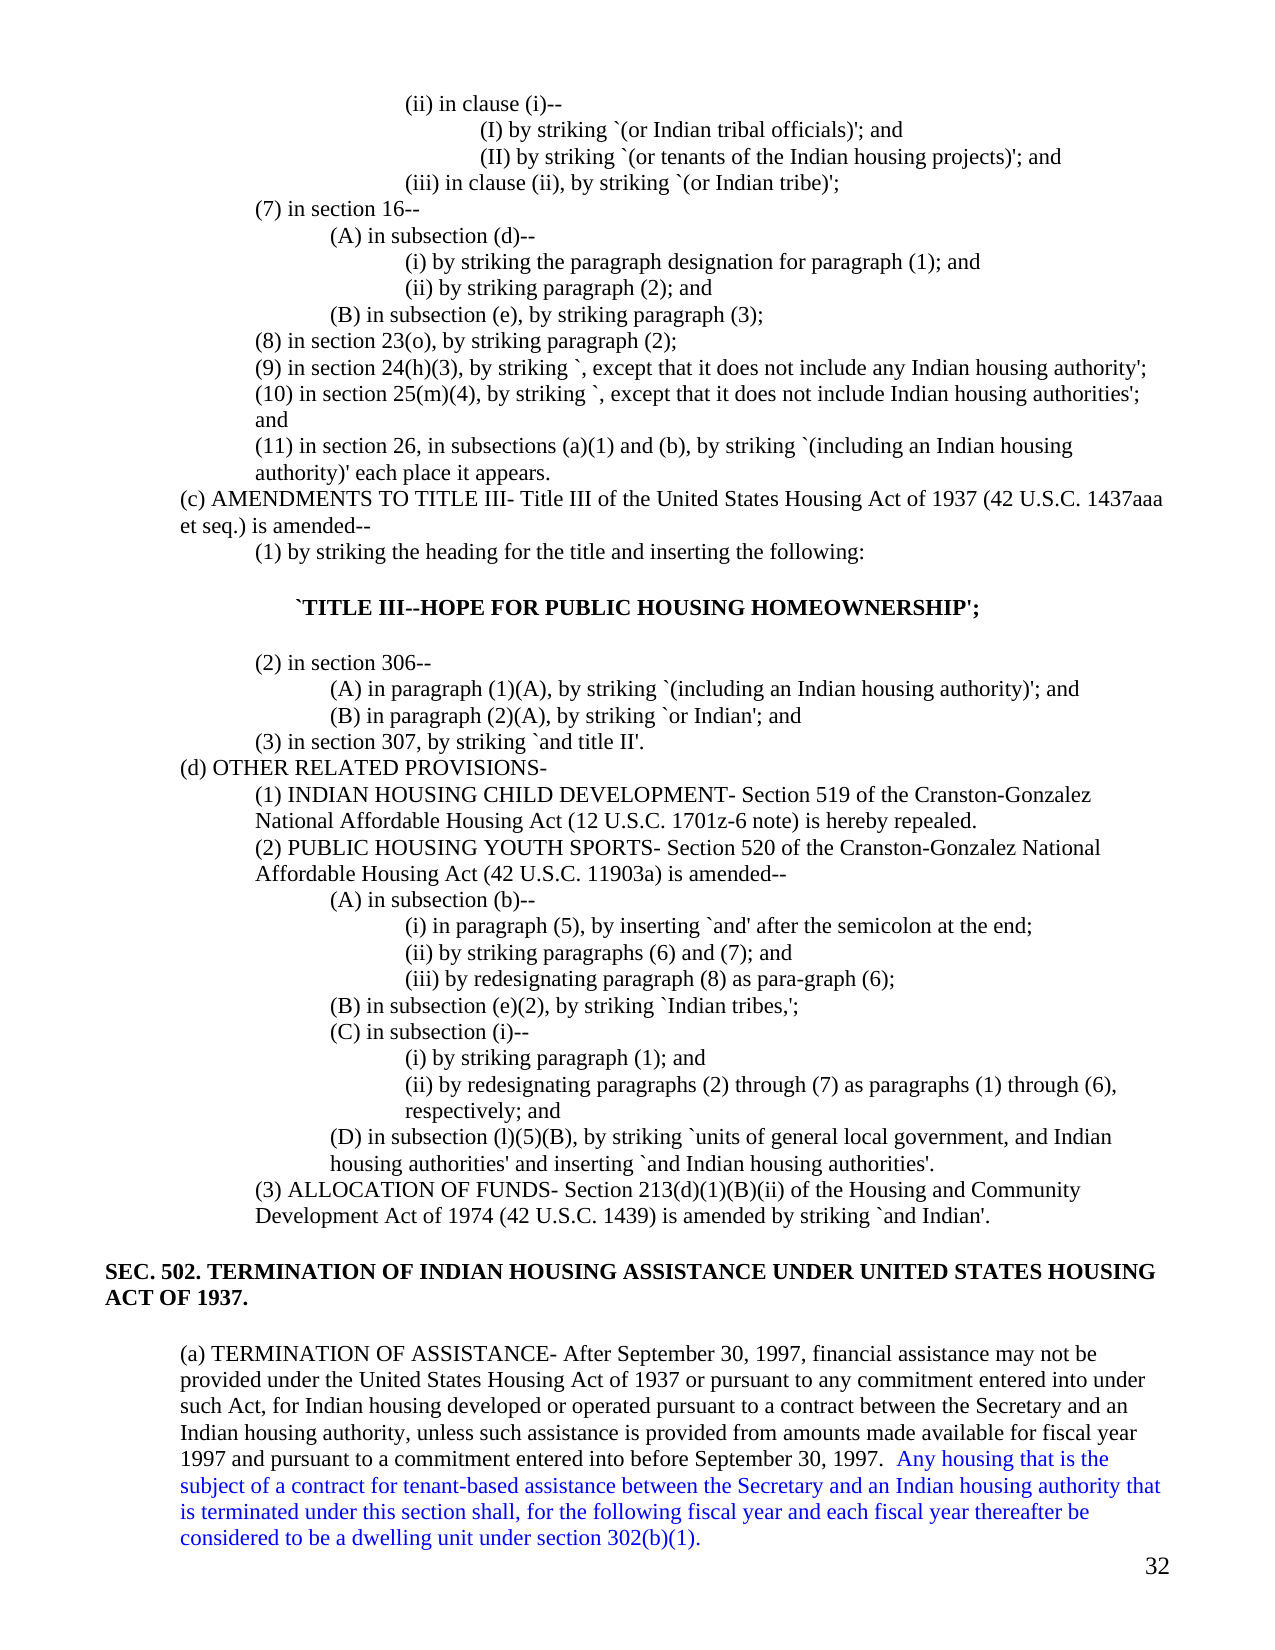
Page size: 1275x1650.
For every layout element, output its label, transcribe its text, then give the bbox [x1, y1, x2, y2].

text (ii) by redesignating paragraphs (2) through (7) as paragraphs (1) through (6), respectively; and [405, 1071, 1170, 1123]
text (2) in section 306-- [255, 649, 1170, 675]
text (9) in section 24(h)(3), by striking `, except that it does not include any Indian housing authority'; [255, 353, 1170, 380]
text (I) by striking `(or Indian tribal officials)'; and [480, 116, 1170, 143]
text (II) by striking `(or tenants of the Indian housing projects)'; and [480, 143, 1170, 169]
text (11) in section 26, in subsections (a)(1) and (b), by striking `(including an Indian housing authority)' each place it appears. [255, 433, 1170, 485]
text (2) PUBLIC HOUSING YOUTH SPORTS- Section 520 of the Cranston-Gonzalez National Affordable Housing Act (42 U.S.C. 11903a) is amended-- [255, 833, 1170, 886]
text (a) TERMINATION OF ASSISTANCE- After September 30, 1997, financial assistance may not be provided under the United States Housing Act of 1937 or pursuant to any commitment entered into under such Act, for Indian housing developed or operated pursuant to a contract between the Secretary and an Indian housing authority, unless such assistance is provided from amounts made available for fiscal year 1997 and pursuant to a commitment entered into before September 30, 1997. Any housing that is the subject of a contract for tenant-based assistance between the Secretary and an Indian housing authority that is terminated under this section shall, for the following fiscal year and each fiscal year thereafter be considered to be a dwelling unit under section 302(b)(1). [180, 1340, 1170, 1551]
text (c) AMENDMENTS TO TITLE III- Title III of the United States Housing Act of 1937 (42 U.S.C. 1437aaa et seq.) is amended-- [180, 485, 1170, 538]
text (B) in paragraph (2)(A), by striking `or Indian'; and [330, 702, 1170, 728]
text (d) OTHER RELATED PROVISIONS- [180, 754, 1170, 781]
text (B) in subsection (e)(2), by striking `Indian tribes,'; [330, 992, 1170, 1018]
text (iii) in clause (ii), by striking `(or Indian tribe)'; [405, 169, 1170, 195]
text (ii) in clause (i)-- [405, 90, 1170, 116]
text (D) in subsection (l)(5)(B), by striking `units of general local government, and Indian housing authorities' and inserting `and Indian housing authorities'. [330, 1123, 1170, 1176]
text (8) in section 23(o), by striking paragraph (2); [255, 327, 1170, 353]
text (A) in subsection (d)-- [330, 222, 1170, 248]
text (A) in paragraph (1)(A), by striking `(including an Indian housing authority)'; and [330, 675, 1170, 702]
text (A) in subsection (b)-- [330, 886, 1170, 913]
text (i) by striking paragraph (1); and [405, 1044, 1170, 1071]
text (7) in section 16-- [255, 195, 1170, 222]
text (B) in subsection (e), by striking paragraph (3); [330, 301, 1170, 327]
text (i) in paragraph (5), by inserting `and' after the semicolon at the end; [405, 913, 1170, 939]
text (1) by striking the heading for the title and inserting the following: [255, 538, 1170, 564]
text (1) INDIAN HOUSING CHILD DEVELOPMENT- Section 519 of the -Gonzalez National Affordable Housing Act (12 U.S.C. 1701z-6 note) is hereby repealed. [255, 781, 1170, 833]
subtitle SEC. 502. TERMINATION OF INDIAN HOUSING ASSISTANCE UNDER UNITED STATES HOUSING ACT OF 1937. [105, 1258, 1170, 1311]
text (i) by striking the paragraph designation for paragraph (1); and [405, 248, 1170, 274]
text (ii) by striking paragraph (2); and [405, 274, 1170, 301]
text (10) in section 25(m)(4), by striking `, except that it does not include Indian housing authorities'; and [255, 380, 1170, 433]
text (ii) by striking paragraphs (6) and (7); and [405, 939, 1170, 965]
text (3) in section 307, by striking `and title II'. [255, 728, 1170, 754]
text (3) ALLOCATION OF FUNDS- Section 213(d)(1)(B)(ii) of the Housing and Community Development Act of 1974 (42 U.S.C. 1439) is amended by striking `and Indian'. [255, 1176, 1170, 1229]
text (C) in subsection (i)-- [330, 1018, 1170, 1044]
text (iii) by redesignating paragraph (8) as para-graph (6); [405, 965, 1170, 992]
subtitle `TITLE III--HOPE FOR PUBLIC HOUSING HOMEOWNERSHIP'; [105, 593, 1170, 620]
